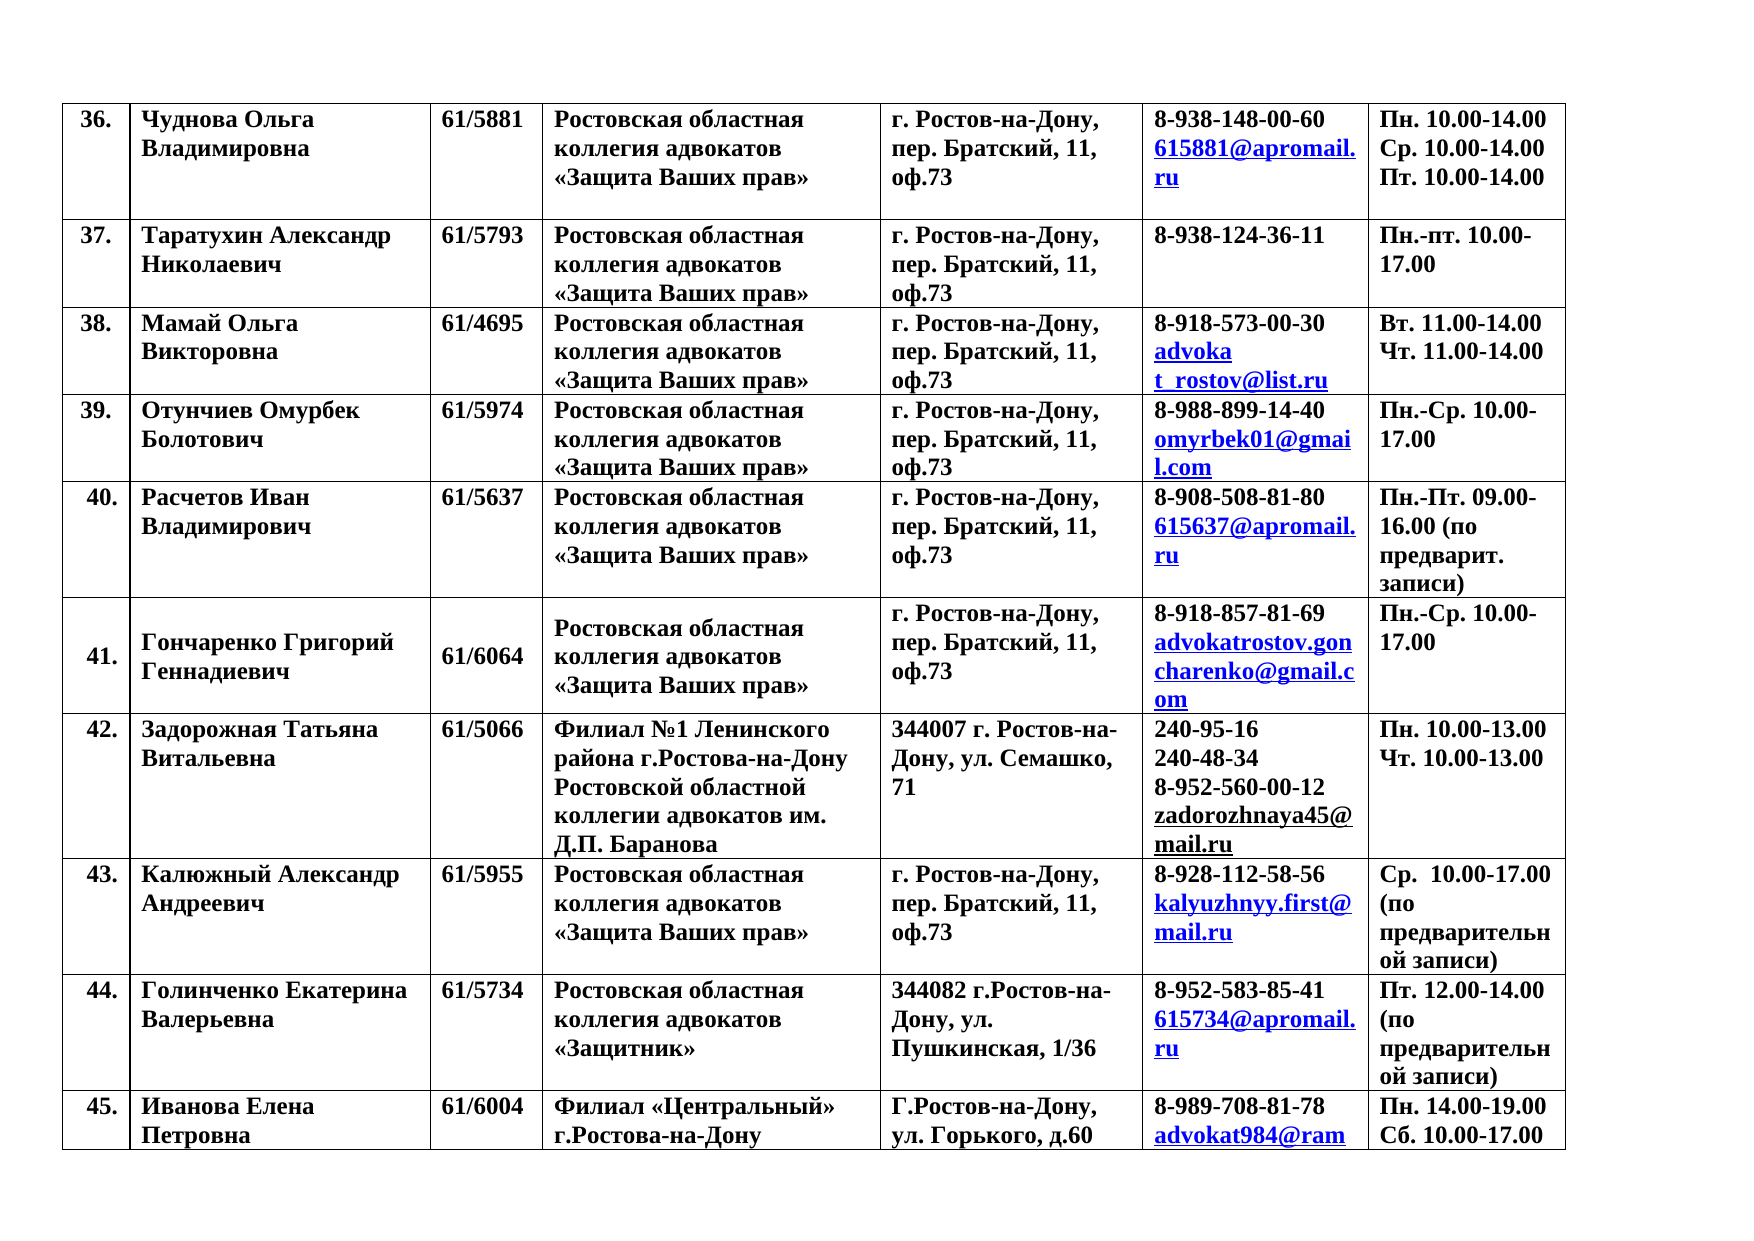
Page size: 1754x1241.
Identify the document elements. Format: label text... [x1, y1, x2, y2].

table_cell 8-952-583-85-41 615734@apromail.ru [1143, 975, 1368, 1090]
table_cell Ростовская областная коллегия адвокатов «Защитник» [543, 975, 880, 1090]
table_cell 61/6064 [431, 598, 542, 713]
table_cell Ростовская областная коллегия адвокатов «Защита Ваших прав» [543, 395, 880, 481]
table_cell 61/5793 [431, 220, 542, 307]
table_cell 8-918-857-81-69 advokatrostov.goncharenko@gmail.com [1143, 598, 1368, 713]
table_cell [131, 1091, 430, 1149]
table_cell 39. [63, 395, 129, 481]
table_cell Ростовская областная коллегия адвокатов «Защита Ваших прав» [543, 482, 880, 597]
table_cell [881, 1091, 1142, 1149]
table_cell г. Ростов-на-Дону, пер. Братский, 11, оф.73 [881, 308, 1142, 394]
table_cell 61/5734 [431, 975, 542, 1090]
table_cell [1143, 1091, 1368, 1149]
table_cell 42. [63, 714, 129, 858]
table_cell Гончаренко Григорий Геннадиевич [131, 598, 430, 713]
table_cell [881, 104, 1142, 219]
table_cell Ростовская областная коллегия адвокатов «Защита Ваших прав» [543, 598, 880, 713]
table_cell 8-938-124-36-11 [1143, 220, 1368, 307]
table_cell Пн. 10.00-13.00 Чт. 10.00-13.00 [1369, 714, 1565, 858]
table_cell Калюжный Александр Андреевич [131, 859, 430, 974]
table_cell Задорожная Татьяна Витальевна [131, 714, 430, 858]
table_cell 240-95-16 240-48-34 8-952-560-00-12 zadorozhnaya45@mail.ru [1143, 714, 1368, 858]
table_cell г. Ростов-на-Дону, пер. Братский, 11, оф.73 [881, 395, 1142, 481]
table_cell Отунчиев Омурбек Болотович [131, 395, 430, 481]
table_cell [543, 104, 880, 219]
table_cell Филиал №1 Ленинского района г.Ростова-на-Дону Ростовской областной коллегии адвокатов им. Д.П. Баранова [543, 714, 880, 858]
table_cell 40. [63, 482, 129, 597]
table_cell Пн.-пт. 10.00-17.00 [1369, 220, 1565, 307]
table_cell 38. [63, 308, 129, 394]
table_cell Пн.-Ср. 10.00-17.00 [1369, 395, 1565, 481]
table_cell 44. [63, 975, 129, 1090]
table_cell Ростовская областная коллегия адвокатов «Защита Ваших прав» [543, 220, 880, 307]
table_cell 344007 г. Ростов-на-Дону, ул. Семашко, 71 [881, 714, 1142, 858]
table_cell 8-918-573-00-30 advokat_rostov@list.ru [1143, 308, 1368, 394]
table_cell 344082 г.Ростов-на-Дону, ул. Пушкинская, 1/36 [881, 975, 1142, 1090]
table_cell Пт. 12.00-14.00 (по предварительной записи) [1369, 975, 1565, 1090]
table_cell г. Ростов-на-Дону, пер. Братский, 11, оф.73 [881, 482, 1142, 597]
table_cell Ср. 10.00-17.00 (по предварительной записи) [1369, 859, 1565, 974]
table_cell Расчетов Иван Владимирович [131, 482, 430, 597]
table_cell Пн.-Пт. 09.00-16.00 (по предварит. записи) [1369, 482, 1565, 597]
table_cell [1369, 104, 1565, 219]
table_cell 45. [63, 1091, 129, 1149]
table_cell г. Ростов-на-Дону, пер. Братский, 11, оф.73 [881, 598, 1142, 713]
table_cell Голинченко Екатерина Валерьевна [131, 975, 430, 1090]
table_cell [543, 1091, 880, 1149]
table_cell Вт. 11.00-14.00 Чт. 11.00-14.00 [1369, 308, 1565, 394]
table_cell 36. [63, 104, 129, 219]
table_cell 8-928-112-58-56 kalyuzhnyy.first@mail.ru [1143, 859, 1368, 974]
table_cell 8-908-508-81-80 615637@apromail.ru [1143, 482, 1368, 597]
table_cell 8-938-148-00-60 615881@apromail.ru [1143, 104, 1368, 219]
table_cell 41. [63, 598, 129, 713]
table_cell Ростовская областная коллегия адвокатов «Защита Ваших прав» [543, 859, 880, 974]
table_cell 61/5955 [431, 859, 542, 974]
table_cell 61/4695 [431, 308, 542, 394]
table_cell Пн.-Ср. 10.00-17.00 [1369, 598, 1565, 713]
table_cell г. Ростов-на-Дону, пер. Братский, 11, оф.73 [881, 220, 1142, 307]
table_cell 8-988-899-14-40 omyrbek01@gmail.com [1143, 395, 1368, 481]
table_cell Ростовская областная коллегия адвокатов «Защита Ваших прав» [543, 308, 880, 394]
table_cell г. Ростов-на-Дону, пер. Братский, 11, оф.73 [881, 859, 1142, 974]
table_cell 61/5974 [431, 395, 542, 481]
table_cell 61/5066 [431, 714, 542, 858]
table_cell 61/5881 [431, 104, 542, 219]
table_cell Чуднова Ольга Владимировна [131, 104, 430, 219]
table_cell 61/6004 [431, 1091, 542, 1149]
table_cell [1369, 1091, 1565, 1149]
table_cell 61/5637 [431, 482, 542, 597]
table_cell Мамай Ольга Викторовна [131, 308, 430, 394]
table_cell 37. [63, 220, 129, 307]
table_cell 43. [63, 859, 129, 974]
table_cell Таратухин Александр Николаевич [131, 220, 430, 307]
